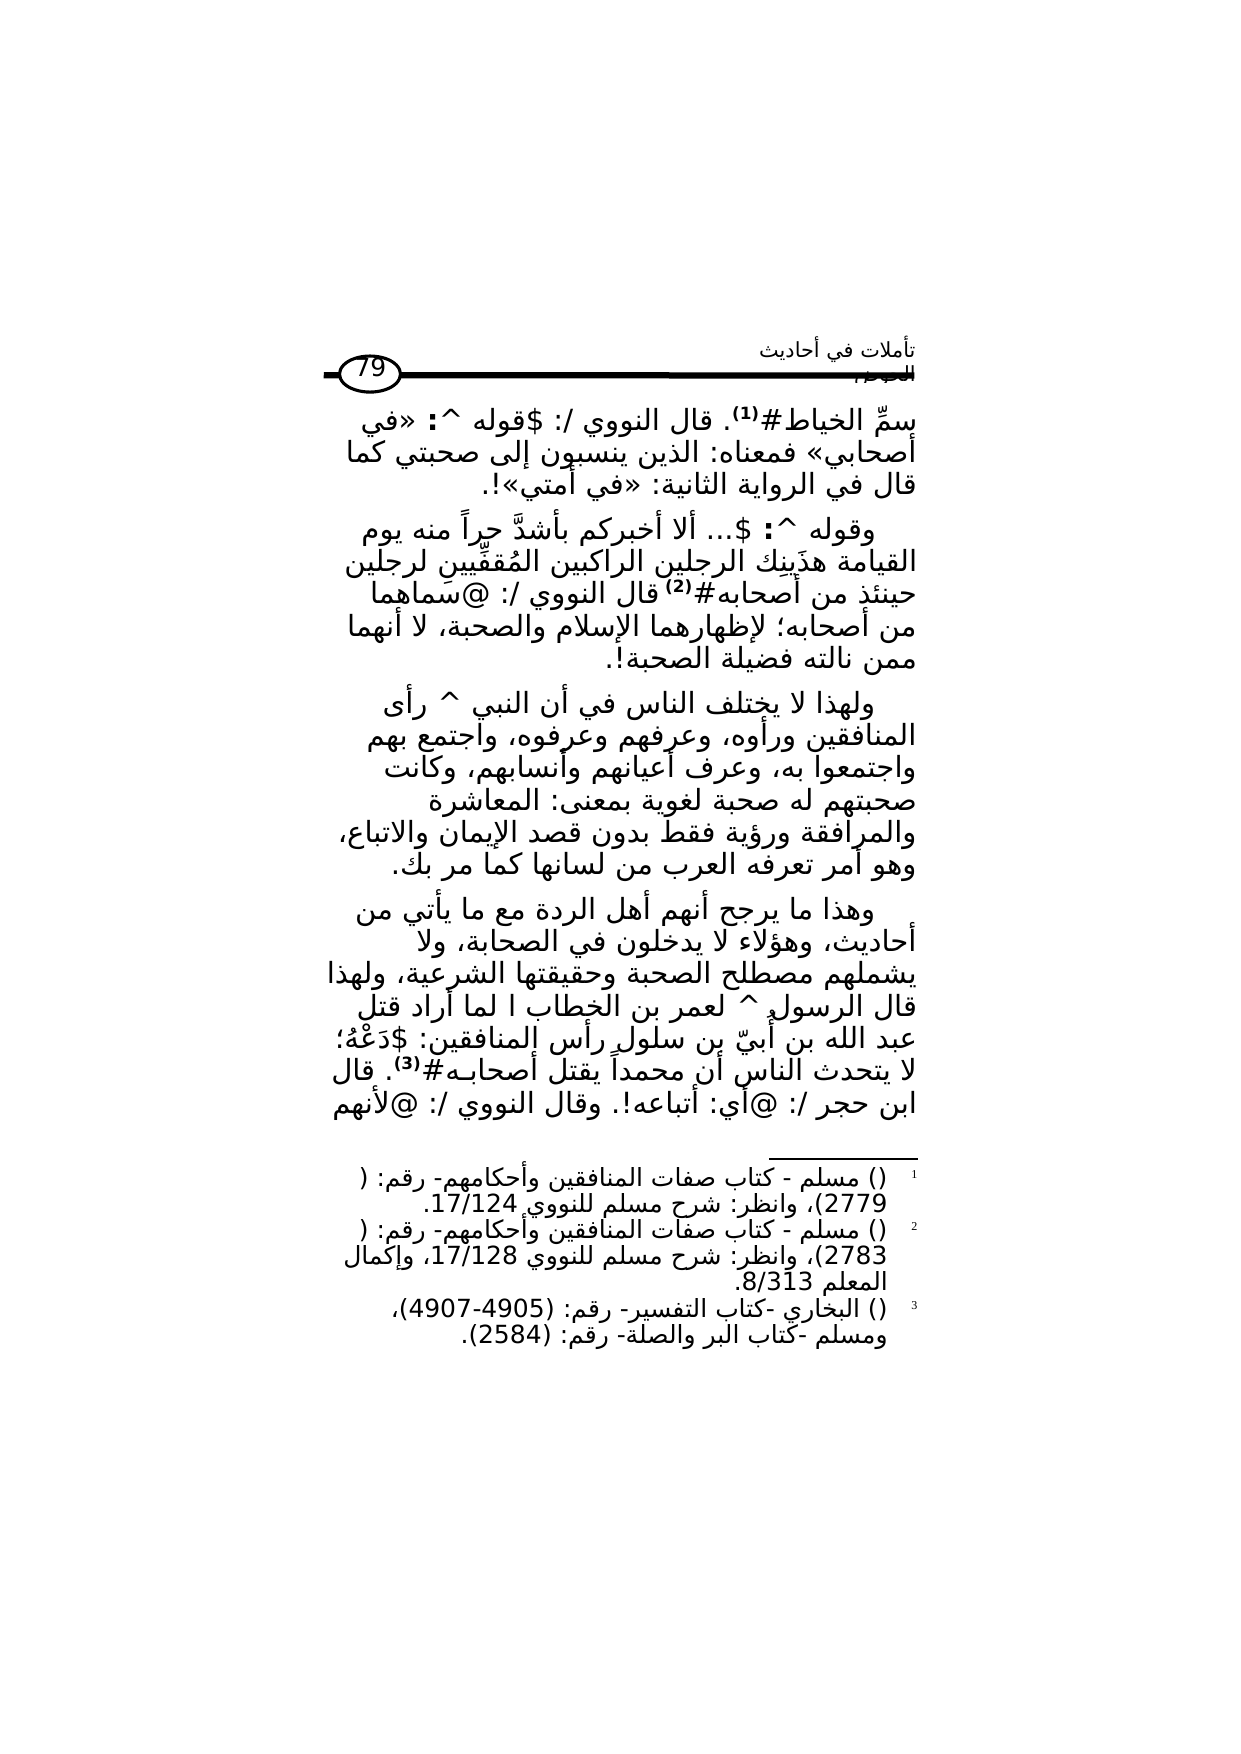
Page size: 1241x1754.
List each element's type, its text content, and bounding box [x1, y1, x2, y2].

text وهذا ما يرجح أنهم أهل الردة مع ما يأتي من أحاديث، وهؤلاء لا يدخلون في الصحابة، ولا يشملهم مصطلح الصحبة وحقيقتها الشرعية، ولهذا قال الرسول ^ لعمر بن الخطاب ا لما أراد قتل عبد الله بن أُبيّ بن سلول رأس المنافقين: $دَعْهُ؛ لا يتحدث الناس أن محمداً يقتل أصحابـه#(). قال ابن حجر /: @أي: أتباعه!. وقال النووي /: @لأنهم كانوا معدودين في أصحابه ^!() . ولم يقل أحد أن ابن سلول من الصحابة أبداً! [325, 894, 917, 1120]
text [325, 405, 917, 502]
text وقوله ^: $... ألا أخبركم بأشدَّ حراً منه يوم القيامة هذَينِك الرجلين الراكبين المُقفِّيينِ لرجلين حينئذ من أصحابه#() قال النووي /: @سماهما من أصحابه؛ لإظهارهما الإسلام والصحبة، لا أنهما ممن نالته فضيلة الصحبة!. [325, 514, 917, 675]
text ولهذا لا يختلف الناس في أن النبي ^ رأى المنافقين ورأوه، وعرفهم وعرفوه، واجتمع بهم واجتمعوا به، وعرف أعيانهم وأنسابهم، وكانت صحبتهم له صحبة لغوية بمعنى: المعاشرة والمرافقة ورؤية فقط بدون قصد الإيمان والاتباع، وهو أمر تعرفه العرب من لسانها كما مر بك. [325, 688, 917, 882]
